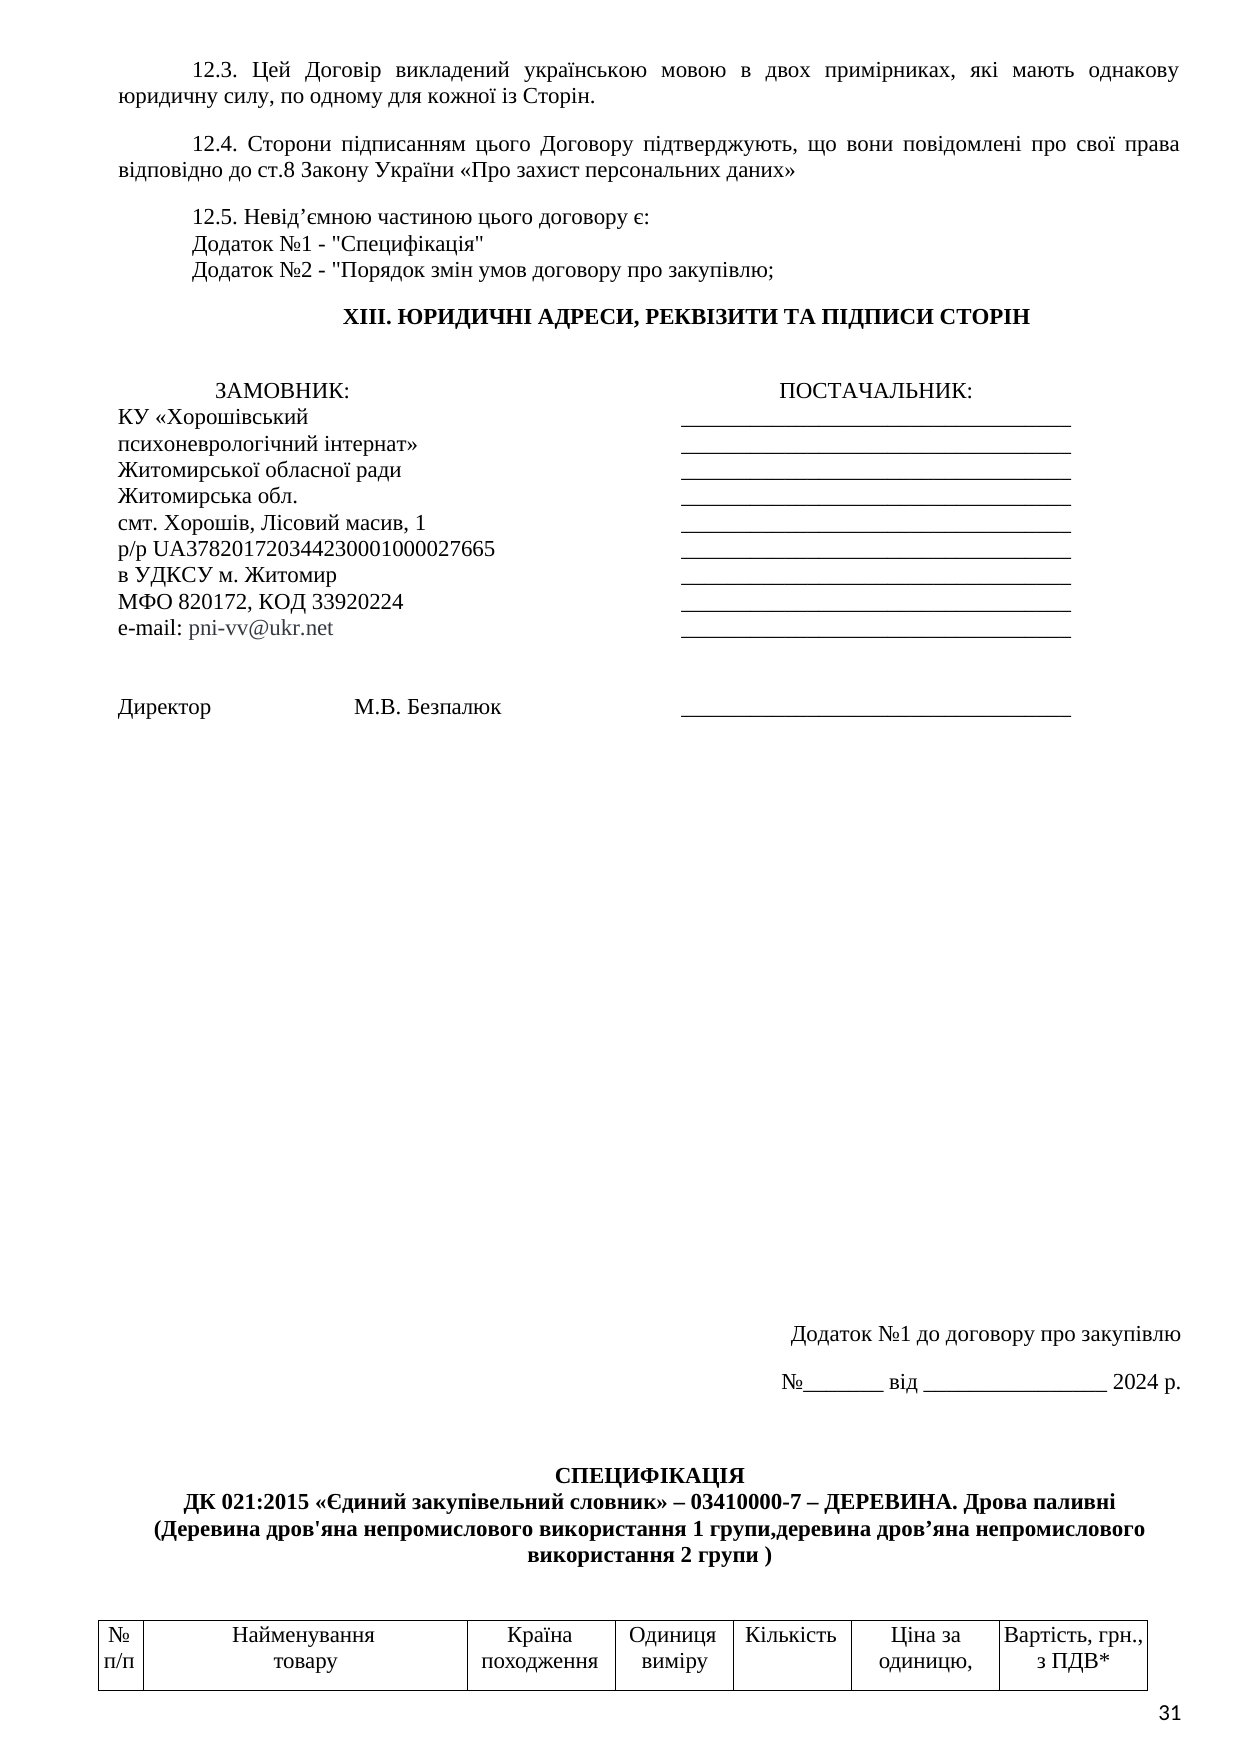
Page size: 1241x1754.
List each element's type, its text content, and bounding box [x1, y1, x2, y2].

table_header Одиниця виміру [616, 1621, 733, 1689]
text Додаток №2 - "Порядок змін умов договору про закупівлю; [118, 256, 1181, 282]
text СПЕЦИФІКАЦІЯ [118, 1462, 1181, 1488]
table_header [1000, 1621, 1147, 1689]
text №_______ від ________________ 2024 р. [118, 1368, 1181, 1394]
text Додаток №1 до договору про закупівлю [118, 1321, 1181, 1347]
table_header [468, 1621, 615, 1689]
text 12.5. Невід’ємною частиною цього договору є: [118, 203, 1181, 230]
text ДК 021:2015 «Єдиний закупівельний словник» – 03410000-7 – ДЕРЕВИНА. Дрова паливні [118, 1488, 1181, 1515]
table_header Найменування товару [144, 1621, 467, 1689]
table_header ЗАМОВНИК: КУ «Хорошівський психоневрологічний інтернат» Житомирської обласної ради Житомирська обл. смт. Хорошів, Лісовий масив, 1 р/р UA378201720344230001000027665 в УДКСУ м. Житомир МФО 820172, КОД 33920224 e-mail: pni-vv@ukr.net Директор М.В. Безпалюк [107, 377, 618, 719]
table_header Кількість [734, 1621, 851, 1689]
table_header ПОСТАЧАЛЬНИК: __________________________________ __________________________________ __________________________________ __________________________________ __________________________________ __________________________________ __________________________________ __________________________________ __________________________________ __________________________________ [619, 377, 1132, 719]
table_header № п/п [99, 1621, 143, 1689]
text 12.3. Цей Договір викладений українською мовою в двох примірниках, які мають однакову юридичну силу, по одному для кожної із Сторін. [118, 56, 1181, 109]
text 12.4. Сторони підписанням цього Договору підтверджують, що вони повідомлені про свої права відповідно до ст.8 Закону України «Про захист персональних даних» [118, 130, 1181, 182]
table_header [852, 1621, 999, 1689]
text Додаток №1 - "Специфікація" [118, 230, 1181, 256]
text (Деревина дров'яна непромислового використання 1 групи,деревина дров’яна непромислового використання 2 групи ) [118, 1515, 1181, 1567]
text XІIІ. ЮРИДИЧНІ АДРЕСИ, РЕКВІЗИТИ ТА ПІДПИСИ СТОРІН [118, 303, 1181, 329]
